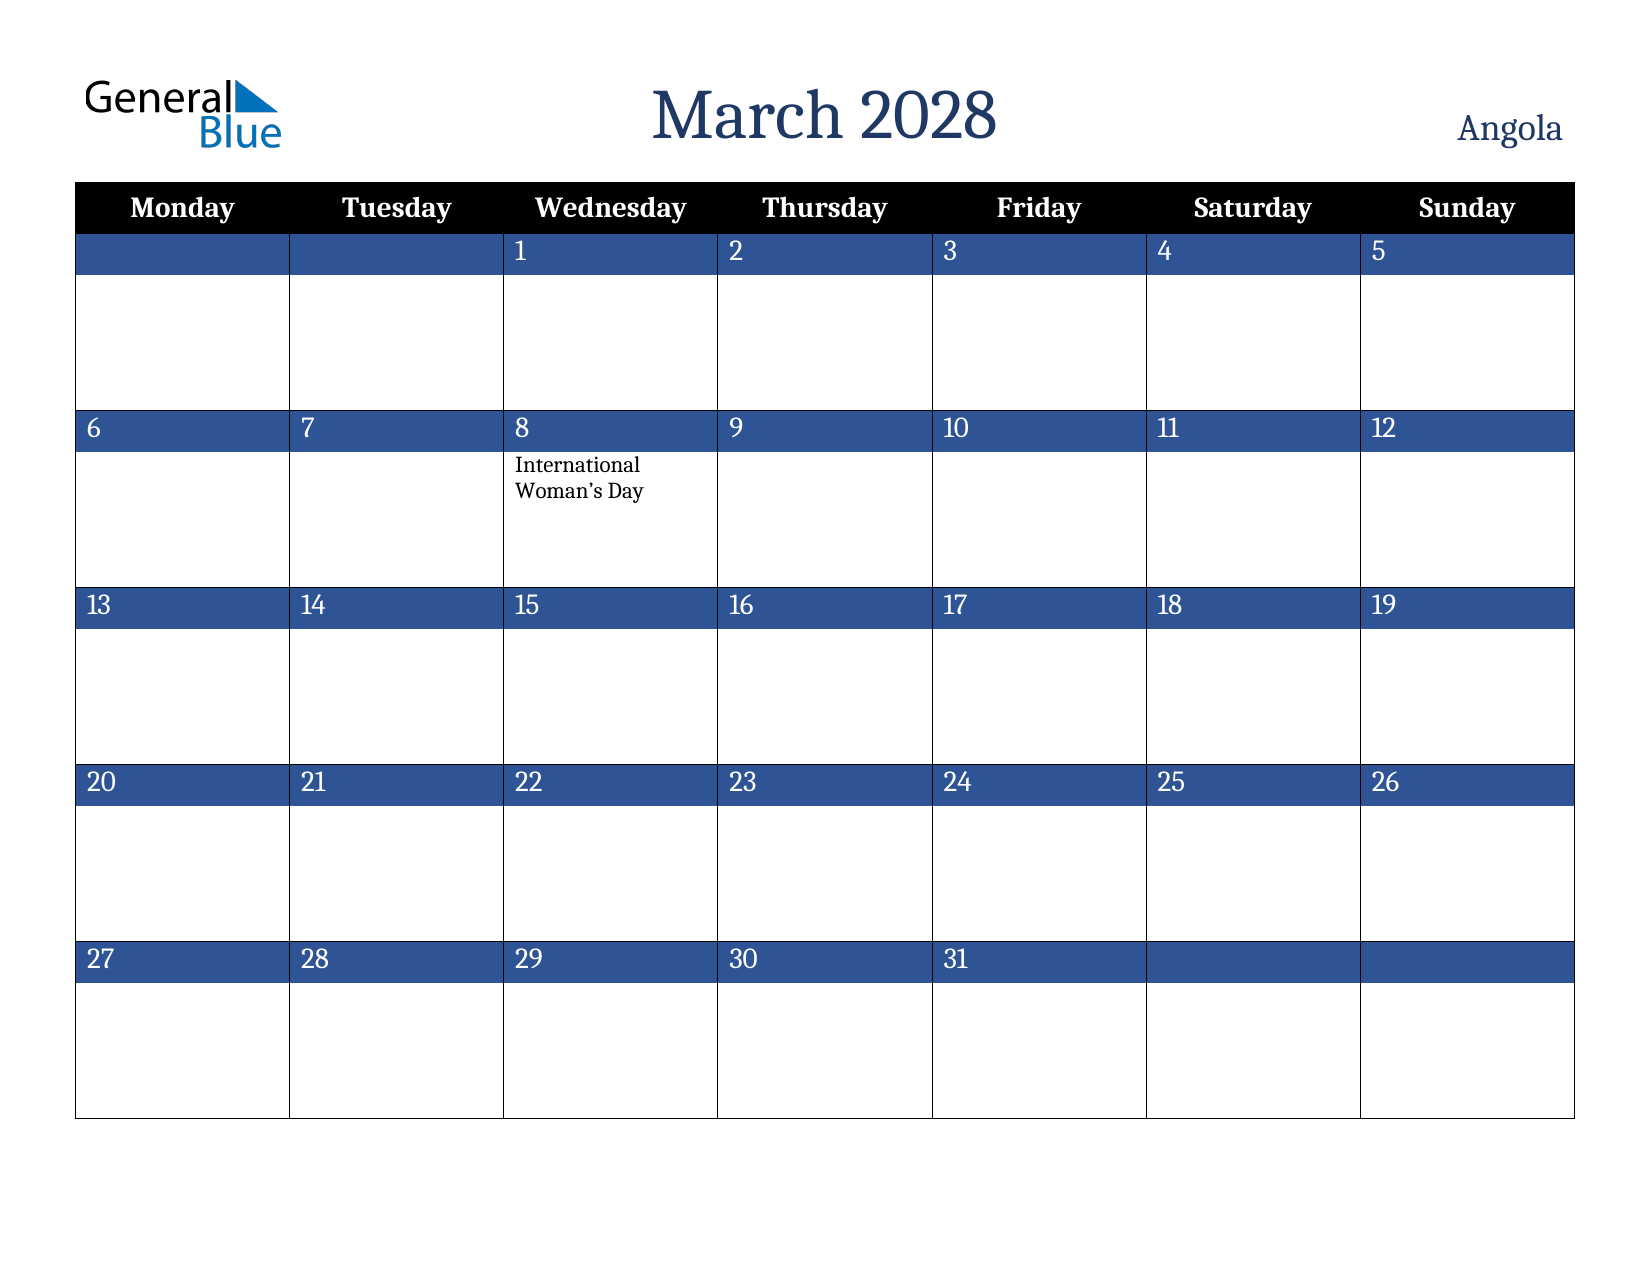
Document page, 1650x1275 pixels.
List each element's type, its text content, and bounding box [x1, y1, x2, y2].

table_cell 7 [290, 411, 503, 452]
table_cell [718, 629, 932, 764]
table_cell [933, 983, 1146, 1118]
table_cell Wednesday [504, 183, 717, 233]
table_cell 16 [718, 588, 932, 629]
table_cell [718, 806, 932, 941]
table_cell 26 [1361, 765, 1574, 806]
table_cell [290, 275, 503, 410]
table_cell [1361, 942, 1574, 983]
table_cell Sunday [1361, 183, 1574, 233]
table_cell [290, 629, 503, 764]
table_cell 22 [504, 765, 717, 806]
table_cell 17 [933, 588, 1146, 629]
table_cell 20 [76, 765, 289, 806]
table_cell 12 [1361, 411, 1574, 452]
table_cell 18 [1147, 588, 1360, 629]
table_cell 24 [933, 765, 1146, 806]
table_cell [1361, 275, 1574, 410]
table_cell [504, 983, 717, 1118]
table_cell International Woman’s Day [504, 452, 717, 587]
table_cell [1361, 806, 1574, 941]
table_cell [76, 452, 289, 587]
table_cell [1147, 452, 1360, 587]
table_cell [290, 452, 503, 587]
table_cell [76, 275, 289, 410]
table_cell [504, 806, 717, 941]
table_cell [933, 275, 1146, 410]
table_cell [1361, 452, 1574, 587]
table_cell [76, 234, 289, 275]
table_cell [1361, 629, 1574, 764]
table_cell [290, 983, 503, 1118]
table_cell 9 [718, 411, 932, 452]
table_cell 31 [933, 942, 1146, 983]
table_cell 14 [290, 588, 503, 629]
table_cell [718, 275, 932, 410]
table_cell [1361, 983, 1574, 1118]
table_cell 6 [76, 411, 289, 452]
table_cell [718, 983, 932, 1118]
table_cell 21 [290, 765, 503, 806]
table_cell 1 [504, 234, 717, 275]
table_cell 30 [718, 942, 932, 983]
table_cell [1147, 629, 1360, 764]
table_cell 15 [504, 588, 717, 629]
table_cell [933, 806, 1146, 941]
table_header Angola [1146, 75, 1574, 182]
table_cell 4 [1147, 234, 1360, 275]
table_cell [290, 234, 503, 275]
table_cell 8 [504, 411, 717, 452]
table_cell [718, 452, 932, 587]
table_cell 27 [76, 942, 289, 983]
table_cell Thursday [718, 183, 932, 233]
table_cell 23 [718, 765, 932, 806]
table_cell 25 [1147, 765, 1360, 806]
table_cell [290, 806, 503, 941]
table_cell [933, 452, 1146, 587]
table_cell Saturday [1147, 183, 1360, 233]
table_cell 11 [1147, 411, 1360, 452]
table_cell 13 [76, 588, 289, 629]
table_cell 5 [1361, 234, 1574, 275]
table_cell Tuesday [290, 183, 503, 233]
table_cell 2 [718, 234, 932, 275]
table_cell [76, 983, 289, 1118]
table_cell Friday [933, 183, 1146, 233]
table_cell 19 [1361, 588, 1574, 629]
picture [86, 80, 281, 148]
table_cell [933, 629, 1146, 764]
table_cell [76, 629, 289, 764]
table_cell Monday [76, 183, 289, 233]
table_cell 29 [504, 942, 717, 983]
table_cell [1147, 942, 1360, 983]
table_cell [1147, 806, 1360, 941]
table_cell [504, 629, 717, 764]
table_cell [1147, 275, 1360, 410]
table_header [76, 75, 503, 182]
table_cell [1147, 983, 1360, 1118]
table_cell [76, 806, 289, 941]
table_cell 3 [933, 234, 1146, 275]
table_header March 2028 [504, 75, 1146, 182]
table_cell [504, 275, 717, 410]
table_cell 10 [933, 411, 1146, 452]
table_cell 28 [290, 942, 503, 983]
